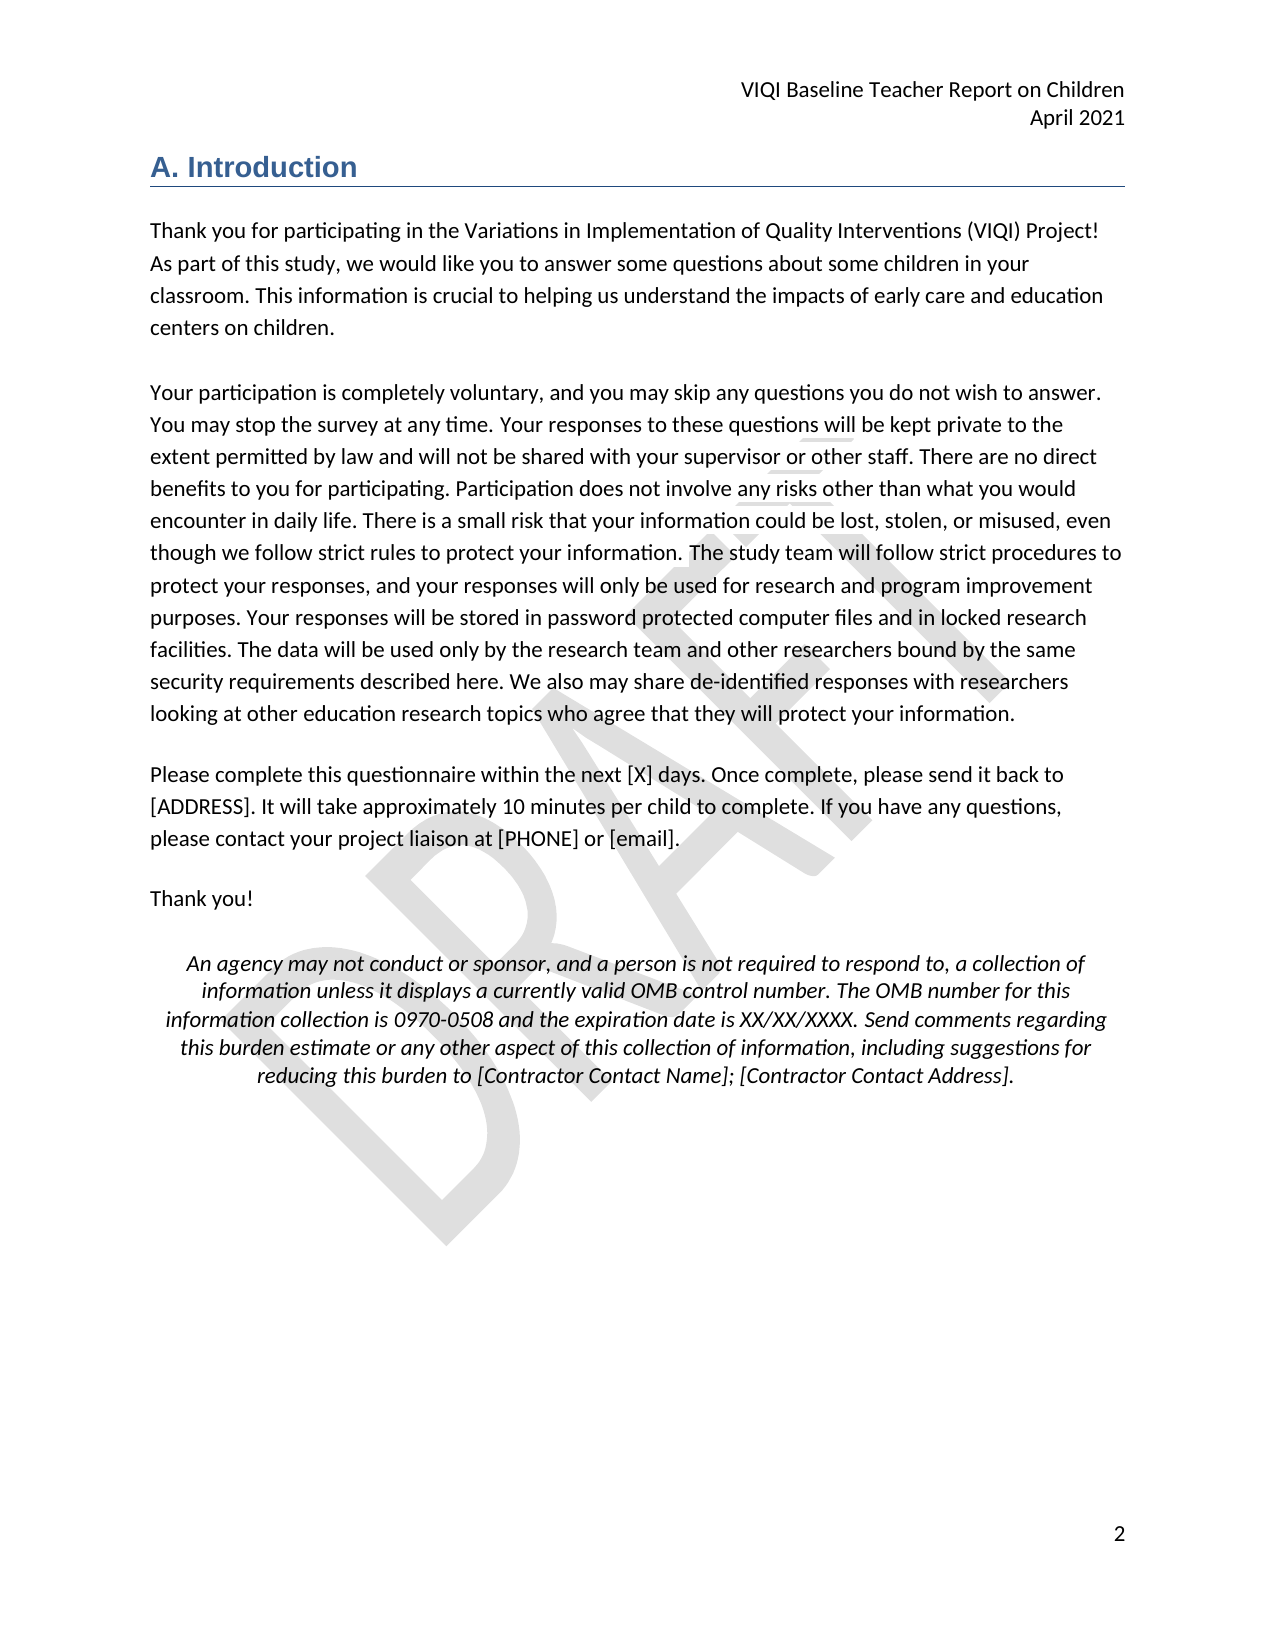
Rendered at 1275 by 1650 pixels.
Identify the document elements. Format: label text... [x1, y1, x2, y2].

text Please complete this questionnaire within the next [X] days. Once complete, please send it back to [ADDRESS]. It will take approximately 10 minutes per child to complete. If you have any questions, please contact your project liaison at [PHONE] or [email]. [150, 760, 1125, 852]
text Your participation is completely voluntary, and you may skip any questions you do not wish to answer. You may stop the survey at any time. Your responses to these questions will be kept private to the extent permitted by law and will not be shared with your supervisor or other staff. There are no direct benefits to you for participating. Participation does not involve any risks other than what you would encounter in daily life. There is a small risk that your information could be lost, stolen, or misused, even though we follow strict rules to protect your information. The study team will follow strict procedures to protect your responses, and your responses will only be used for research and program improvement purposes. Your responses will be stored in password protected computer files and in locked research facilities. The data will be used only by the research team and other researchers bound by the same security requirements described here. We also may share de-identified responses with researchers looking at other education research topics who agree that they will protect your information. [150, 378, 1125, 727]
text An agency may not conduct or sponsor, and a person is not required to respond to, a collection of information unless it displays a currently valid OMB control number. The OMB number for this information collection is 0970-0508 and the expiration date is XX/XX/XXXX. Send comments regarding this burden estimate or any other aspect of this collection of information, including suggestions for reducing this burden to [Contractor Contact Name]; [Contractor Contact Address]. [150, 949, 1125, 1089]
subtitle Introduction [150, 150, 1125, 186]
text Thank you! [150, 884, 1125, 912]
text Thank you for participating in the Variations in Implementation of Quality Interventions (VIQI) Project! As part of this study, we would like you to answer some questions about some children in your classroom. This information is crucial to helping us understand the impacts of early care and education centers on children. [150, 217, 1125, 341]
